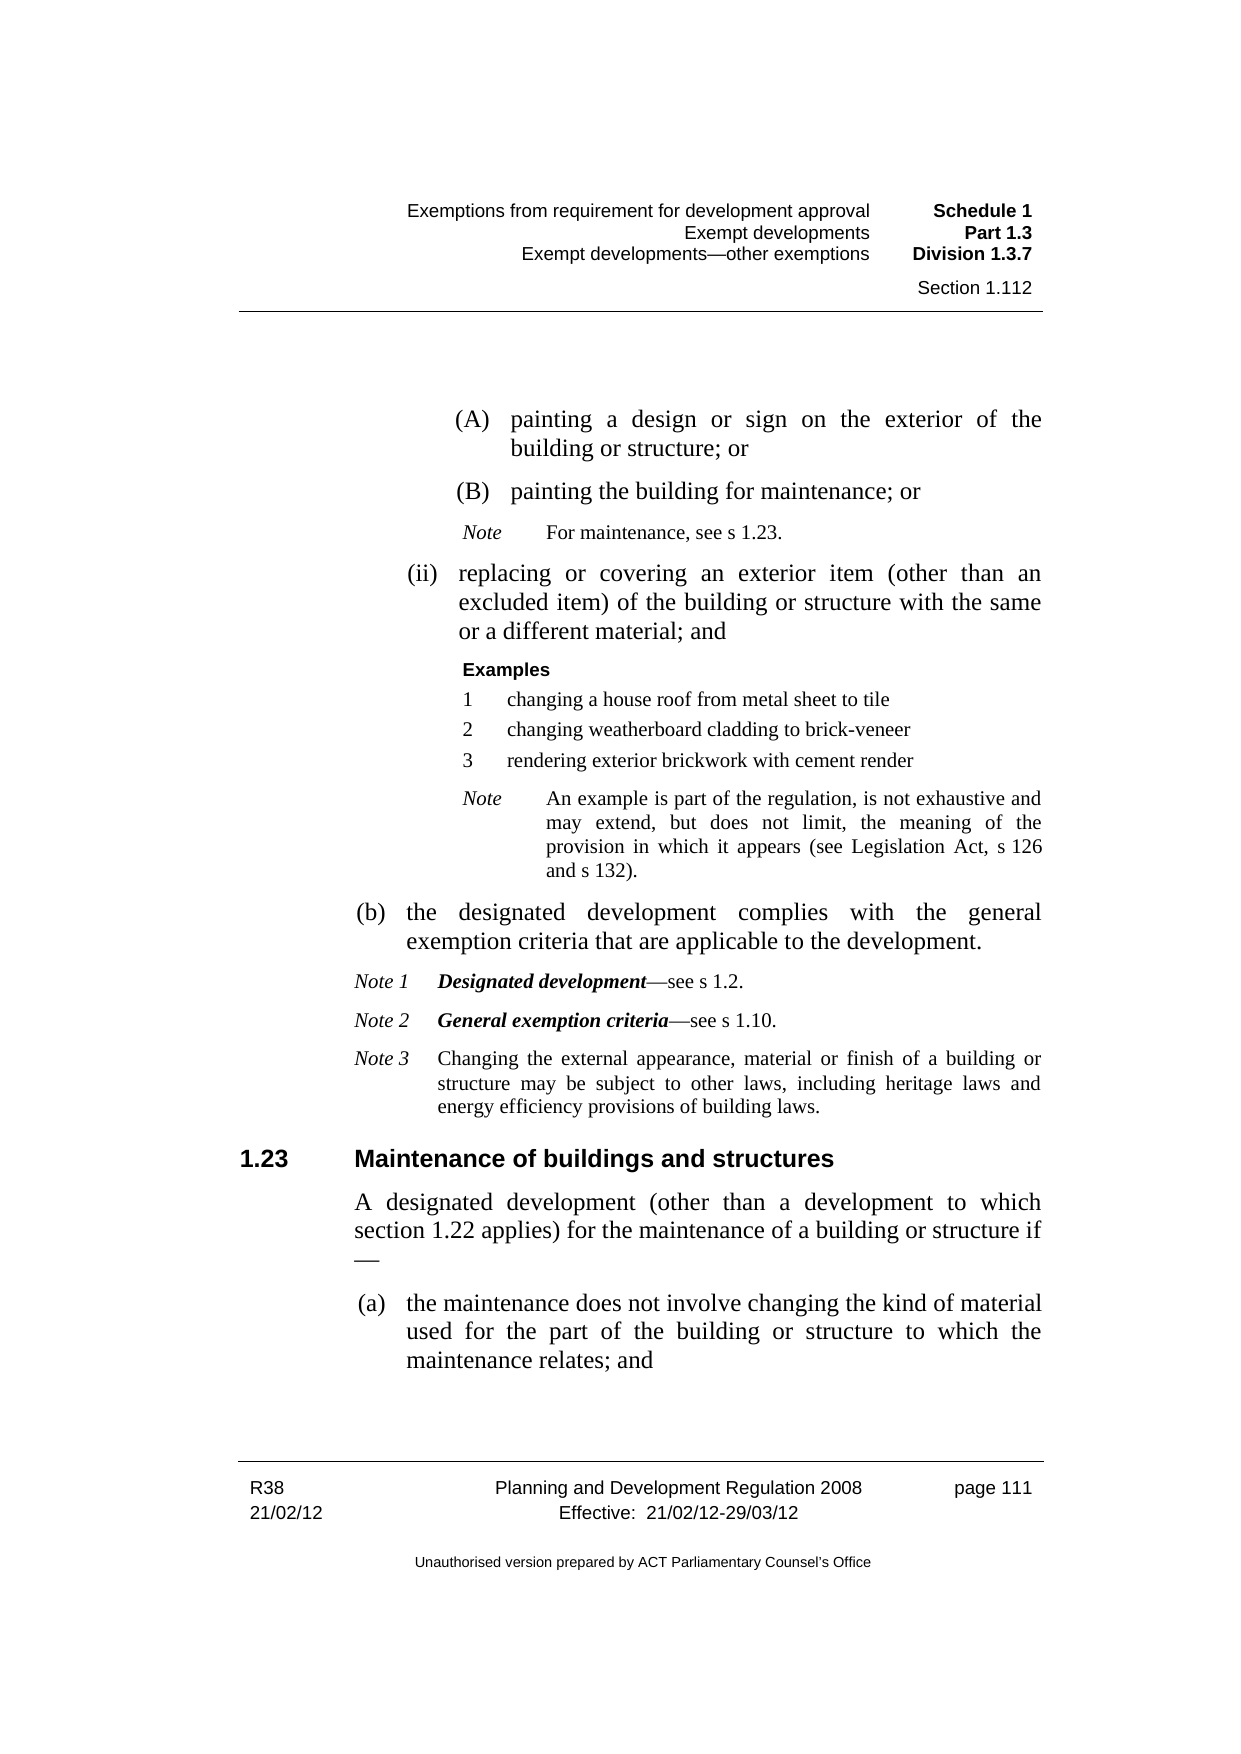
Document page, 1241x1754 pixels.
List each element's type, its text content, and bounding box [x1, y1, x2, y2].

text A designated development (other than a development to which section 1.22 applies) for the maintenance of a building or structure if— [354, 1187, 1042, 1273]
text 3 rendering exterior brickwork with cement render [462, 747, 1042, 772]
text (a) the maintenance does not involve changing the kind of material used for the part of the building or structure to which the maintenance relates; and [239, 1288, 1042, 1374]
text Note An example is part of the regulation, is not exhaustive and may extend, but does not limit, the meaning of the provision in which it appears (see Legislation Act, s 126 and s 132). [462, 786, 1042, 882]
subtitle 1.23 Maintenance of buildings and structures [239, 1143, 1042, 1172]
text Note 3 Changing the external appearance, material or finish of a building or structure may be subject to other laws, including heritage laws and energy efficiency provisions of building laws. [354, 1046, 1042, 1118]
text 2 changing weatherboard cladding to brick-veneer [462, 717, 1042, 741]
text (B) painting the building for maintenance; or [239, 476, 1042, 505]
text (b) the designated development complies with the general exemption criteria that are applicable to the development. [239, 897, 1042, 954]
text (ii) replacing or covering an exterior item (other than an excluded item) of the building or structure with the same or a different material; and [239, 558, 1042, 644]
text 1 changing a house roof from metal sheet to tile [462, 687, 1042, 711]
text (A) painting a design or sign on the exterior of the building or structure; or [239, 404, 1042, 462]
text Note 1 Designated development—see s 1.2. [354, 969, 1042, 993]
text Examples [462, 659, 1042, 681]
text Note For maintenance, see s 1.23. [462, 519, 1042, 544]
text Note 2 General exemption criteria—see s 1.10. [354, 1008, 1042, 1032]
